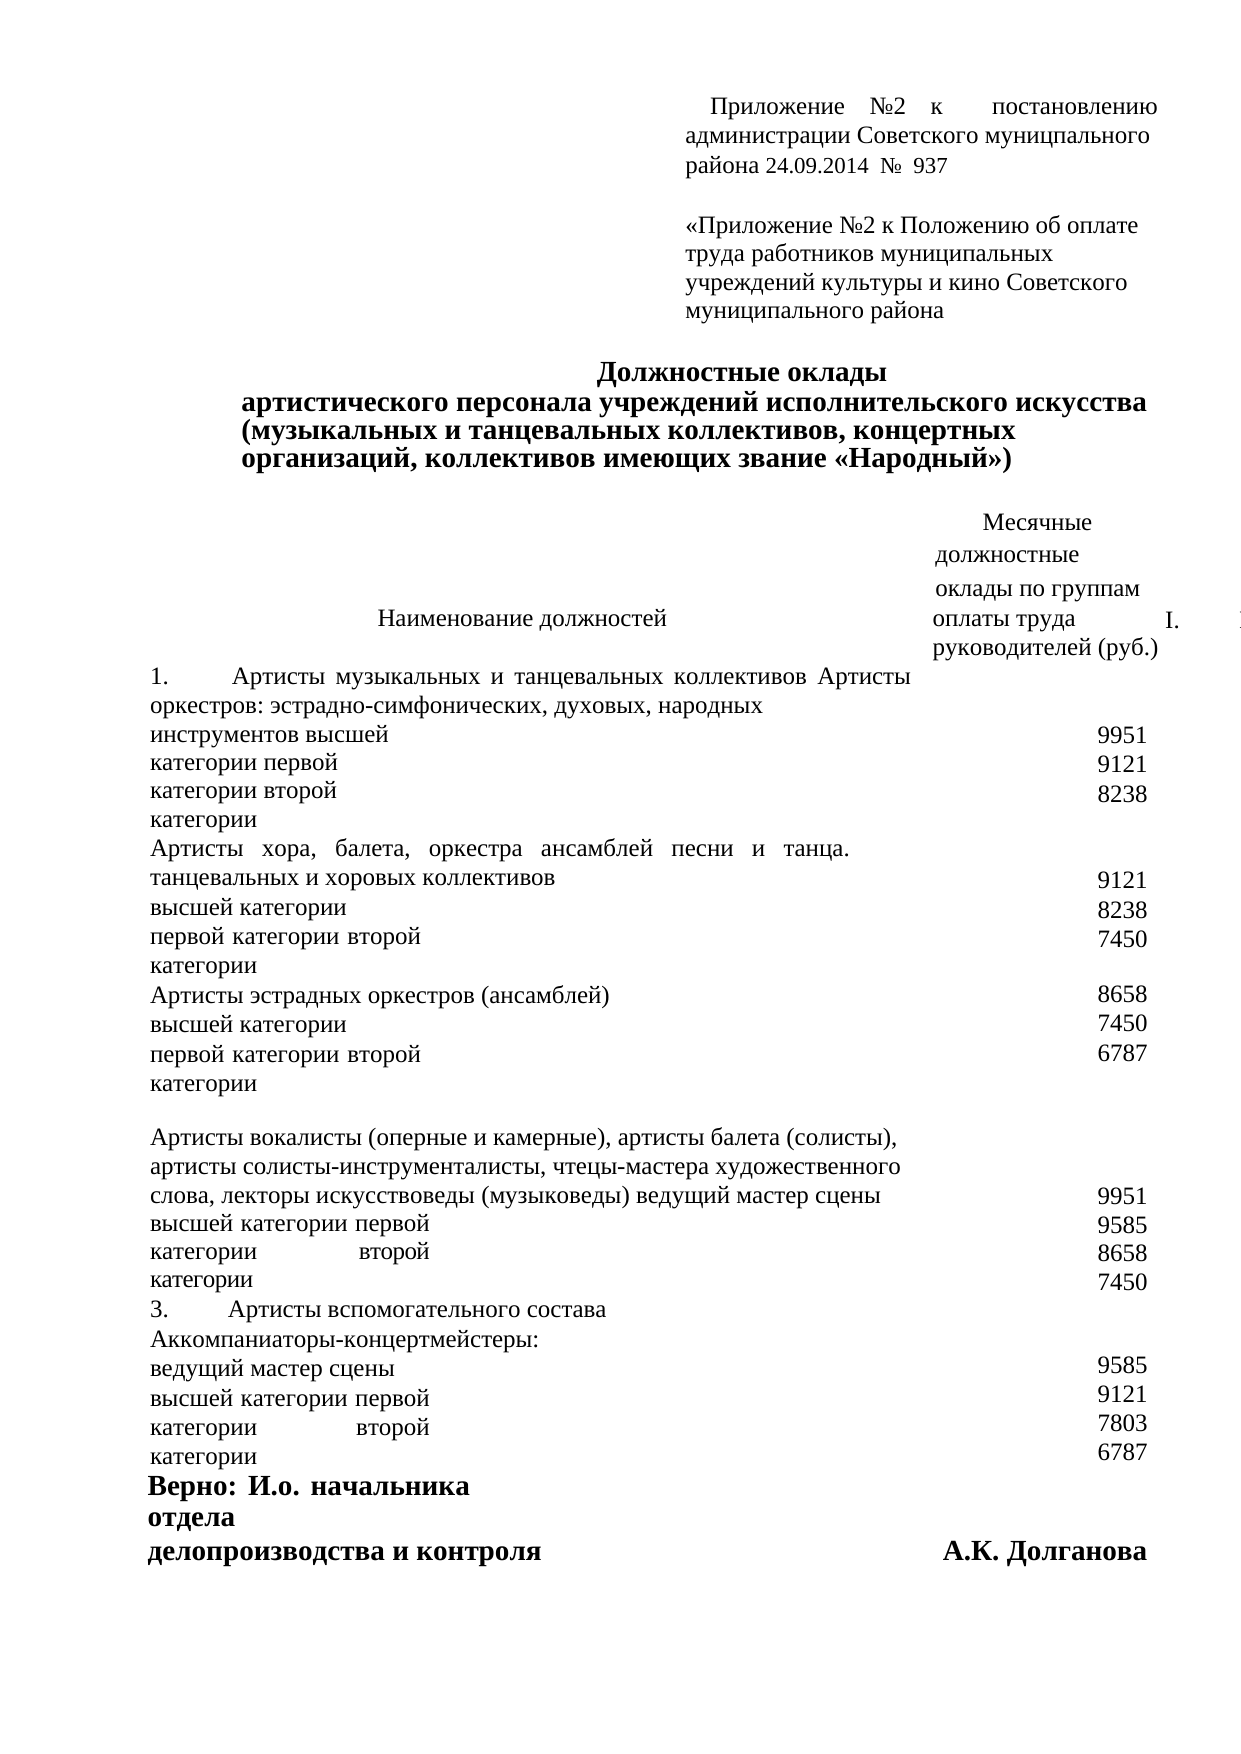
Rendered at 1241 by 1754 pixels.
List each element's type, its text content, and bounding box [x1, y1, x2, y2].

list II [1165, 605, 1240, 634]
text 8238 [1097, 779, 1165, 808]
text Артисты хора, балета, оркестра ансамблей песни и танца. танцевальных и хоровых коллективов [150, 833, 851, 891]
text 9585 9121 7803 6787 [1097, 1350, 1165, 1466]
text 9121 [1097, 865, 1165, 894]
text должностные оклады по группам [935, 536, 1149, 603]
text 8658 [1097, 978, 1165, 1008]
text 7450 [1097, 924, 1165, 954]
text артистического персонала учреждений исполнительского искусства (музыкальных и танцевальных коллективов, концертных организаций, коллективов имеющих звание «Народный») [241, 389, 1163, 473]
text оплаты труда руководителей (руб.) [932, 603, 1165, 661]
text 9951 9585 8658 7450 [1097, 1182, 1165, 1296]
text инструментов высшей категории первой категории второй категории [150, 719, 430, 833]
text первой категории второй категории [150, 921, 421, 979]
text «Приложение №2 к Положению об оплате труда работников муниципальных учреждений культуры и кино Советского муниципального района [685, 210, 1145, 324]
text первой категории второй категории [150, 1039, 421, 1097]
list Артисты музыкальных и танцевальных коллективов Артисты оркестров: эстрадно-симфонических, духовых, народных [150, 661, 911, 719]
text высшей категории [150, 891, 911, 921]
text Артисты эстрадных оркестров (ансамблей) [150, 979, 911, 1009]
text 9121 [1097, 749, 1165, 779]
text Артисты вокалисты (оперные и камерные), артисты балета (солисты), артисты солисты-инструменталисты, чтецы-мастера художественного слова, лекторы искусствоведы (музыковеды) ведущий мастер сцены [150, 1122, 911, 1209]
text 8238 [1097, 894, 1165, 924]
text высшей категории первой категории второй категории [150, 1209, 430, 1293]
text Должностные оклады [597, 354, 1169, 389]
text района 24.09.2014 № 937 [685, 149, 1168, 179]
text делопроизводства и контроля А.К. Долганова [147, 1533, 1169, 1567]
text ведущий мастер сцены [150, 1353, 911, 1383]
text 6787 [1097, 1038, 1165, 1067]
text Месячные [982, 506, 1168, 536]
text высшей категории первой категории второй категории [150, 1383, 430, 1470]
text высшей категории [150, 1009, 911, 1039]
list Артисты вспомогательного состава [150, 1293, 911, 1323]
text Приложение №2 к постановлению администрации Советского муницпального [685, 91, 1158, 149]
text Наименование должностей [377, 603, 683, 632]
text 9951 [1097, 719, 1165, 749]
text Верно: И.о. начальника отдела [147, 1470, 470, 1533]
text Аккомпаниаторы-концертмейстеры: [150, 1323, 911, 1353]
text 7450 [1097, 1008, 1165, 1038]
